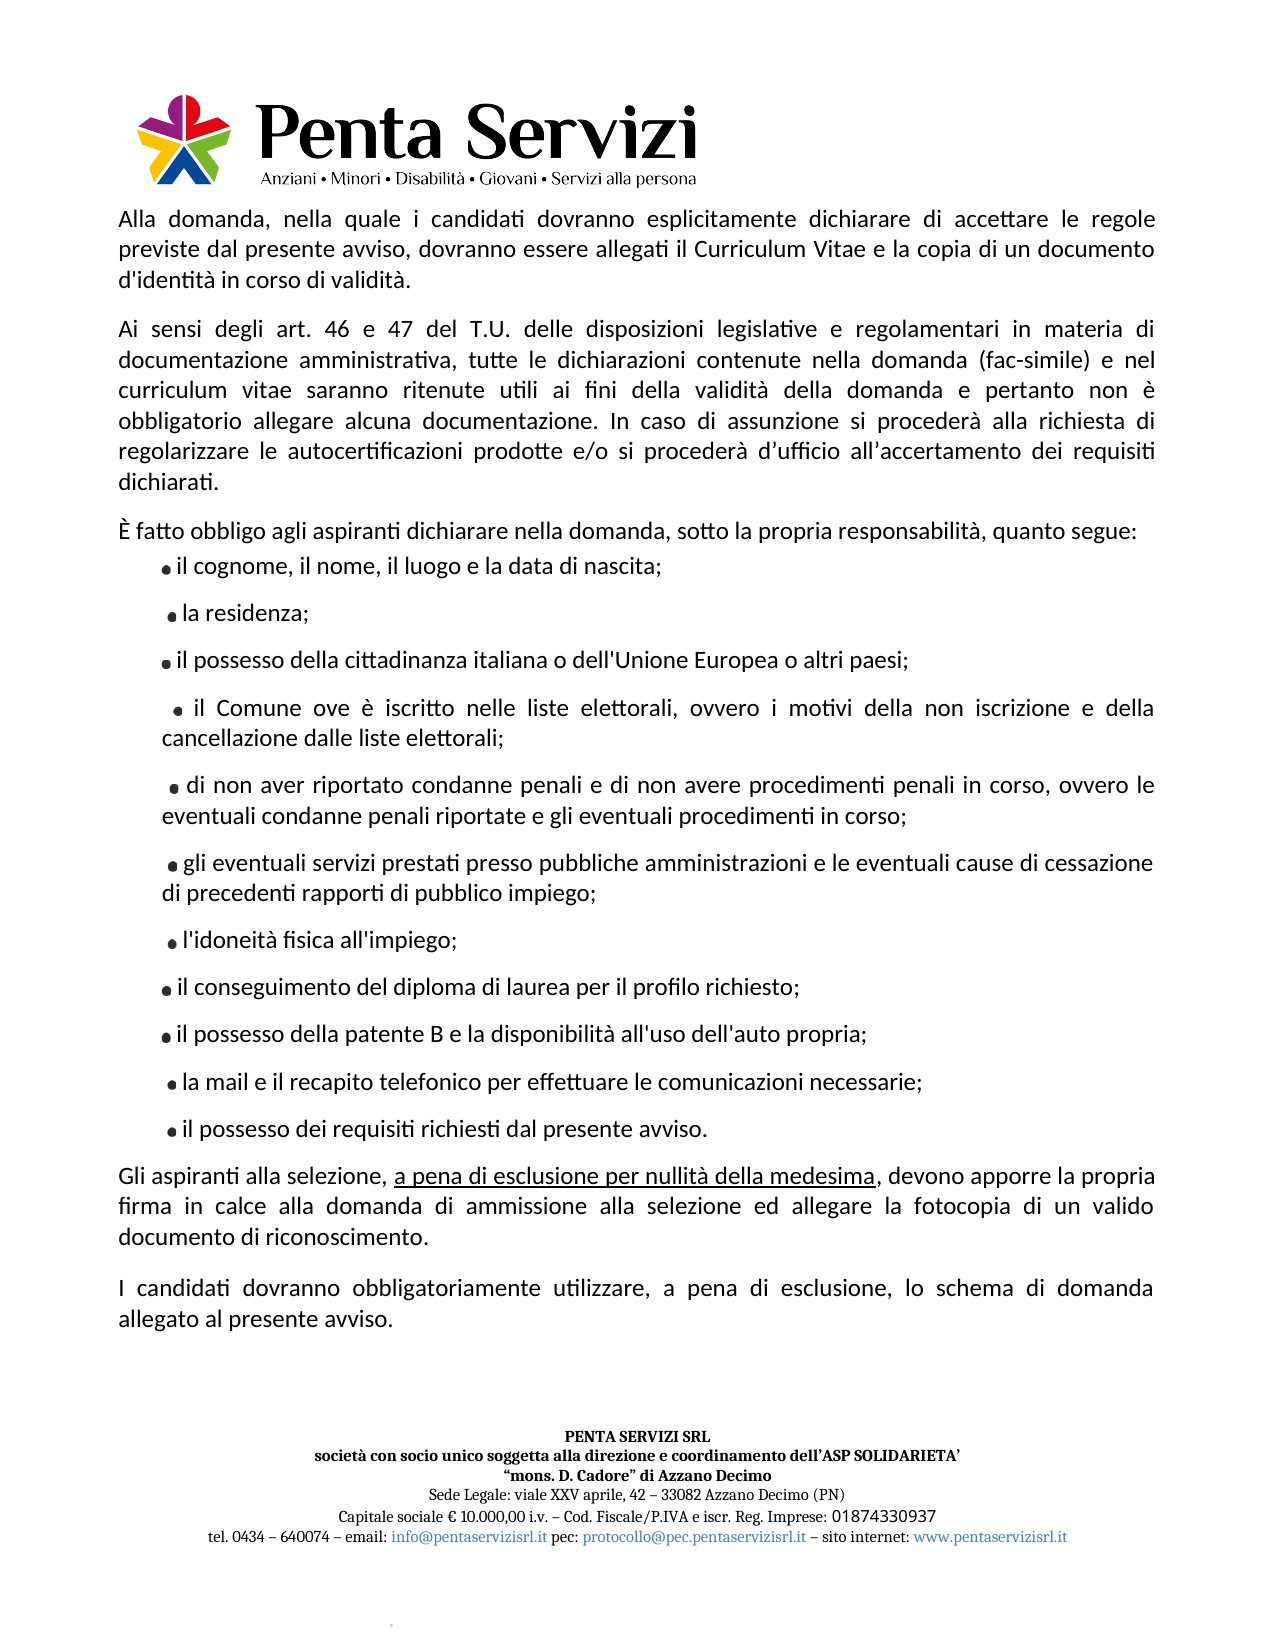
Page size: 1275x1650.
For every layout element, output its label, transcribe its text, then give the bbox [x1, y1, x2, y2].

picture [118, 75, 717, 204]
text il cognome, il nome, il luogo e la data di nascita; [162, 550, 1156, 581]
text il possesso dei requisiti richiesti dal presente avviso. [162, 1113, 1156, 1143]
picture [161, 986, 172, 996]
text il possesso della cittadinanza italiana o dell'Unione Europea o altri paesi; [162, 644, 1156, 675]
picture [169, 784, 179, 794]
picture [167, 861, 178, 872]
text I candidati dovranno obbligatoriamente utilizzare, a pena di esclusione, lo schema di domanda allegato al presente avviso. [118, 1272, 1156, 1333]
text il conseguimento del diploma di laurea per il profilo richiesto; [162, 972, 1156, 1002]
text la mail e il recapito telefonico per effettuare le comunicazioni necessarie; [162, 1066, 1156, 1096]
picture [161, 660, 171, 669]
picture [161, 1032, 171, 1043]
text gli eventuali servizi prestati presso pubbliche amministrazioni e le eventuali cause di cessazione di precedenti rapporti di pubblico impiego; [162, 847, 1156, 908]
picture [173, 706, 183, 716]
text la residenza; [162, 597, 1156, 628]
text di non aver riportato condanne penali e di non avere procedimenti penali in corso, ovvero le eventuali condanne penali riportate e gli eventuali procedimenti in corso; [162, 769, 1156, 830]
text il possesso della patente B e la disponibilità all'uso dell'auto propria; [162, 1019, 1156, 1049]
text Gli aspiranti alla selezione, a pena di esclusione per nullità della medesima, devono apporre la propria firma in calce alla domanda di ammissione alla selezione ed allegare la fotocopia di un valido documento di riconoscimento. [118, 1160, 1156, 1251]
picture [161, 565, 171, 575]
picture [167, 939, 177, 949]
picture [167, 1080, 177, 1090]
picture [167, 612, 177, 622]
text Alla domanda, nella quale i candidati dovranno esplicitamente dichiarare di accettare le regole previste dal presente avviso, dovranno essere allegati il Curriculum Vitae e la copia di un documento d'identità in corso di validità. [118, 203, 1157, 295]
text Ai sensi degli art. 46 e 47 del T.U. delle disposizioni legislative e regolamentari in materia di documentazione amministrativa, tutte le dichiarazioni contenute nella domanda (fac-simile) e nel curriculum vitae saranno ritenute utili ai fini della validità della domanda e pertanto non è obbligatorio allegare alcuna documentazione. In caso di assunzione si procederà alla richiesta di regolarizzare le autocertificazioni prodotte e/o si procederà d’ufficio all’accertamento dei requisiti dichiarati. [118, 313, 1157, 497]
text l'idoneità fisica all'impiego; [162, 924, 1156, 955]
picture [167, 1127, 177, 1137]
text il Comune ove è iscritto nelle liste elettorali, ovvero i motivi della non iscrizione e della cancellazione dalle liste elettorali; [162, 692, 1156, 753]
text È fatto obbligo agli aspiranti dichiarare nella domanda, sotto la propria responsabilità, quanto segue: [118, 515, 1156, 546]
